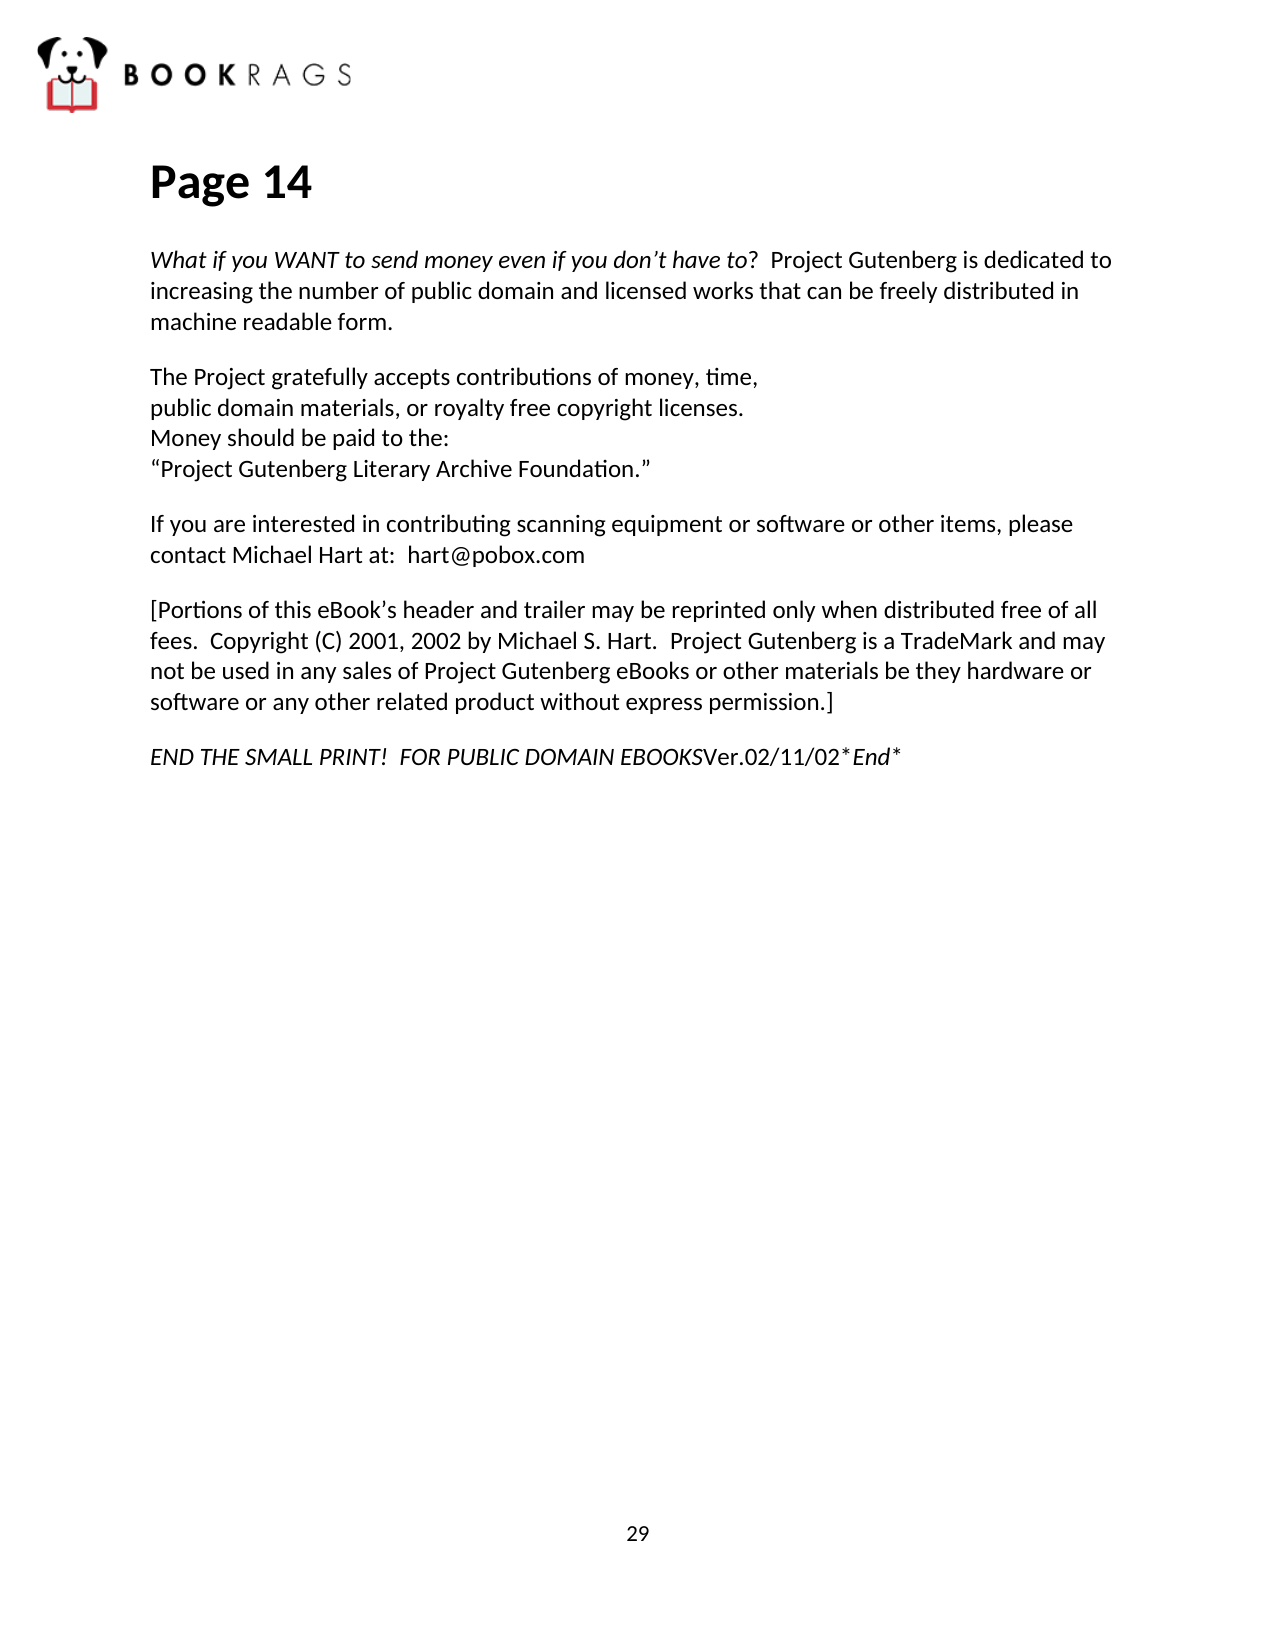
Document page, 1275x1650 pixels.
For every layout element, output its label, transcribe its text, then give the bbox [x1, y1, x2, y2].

text If you are interested in contributing scanning equipment or software or other items, please contact Michael Hart at: hart@pobox.com [150, 508, 1125, 569]
text What if you WANT to send money even if you don’t have to? Project Gutenberg is dedicated to increasing the number of public domain and licensed works that can be freely distributed in machine readable form. [150, 244, 1125, 336]
text [Portions of this eBook’s header and trailer may be reprinted only when distributed free of all fees. Copyright (C) 2001, 2002 by Michael S. Hart. Project Gutenberg is a TradeMark and may not be used in any sales of Project Gutenberg eBooks or other materials be they hardware or software or any other related product without express permission.] [150, 594, 1125, 716]
text The Project gratefully accepts contributions of money, time, public domain materials, or royalty free copyright licenses. Money should be paid to the: “Project Gutenberg Literary Archive Foundation.” [150, 361, 1125, 483]
text Page 14 [150, 150, 1125, 211]
text END THE SMALL PRINT! FOR PUBLIC DOMAIN EBOOKSVer.02/11/02*End* [150, 741, 1125, 772]
picture [37, 37, 351, 113]
